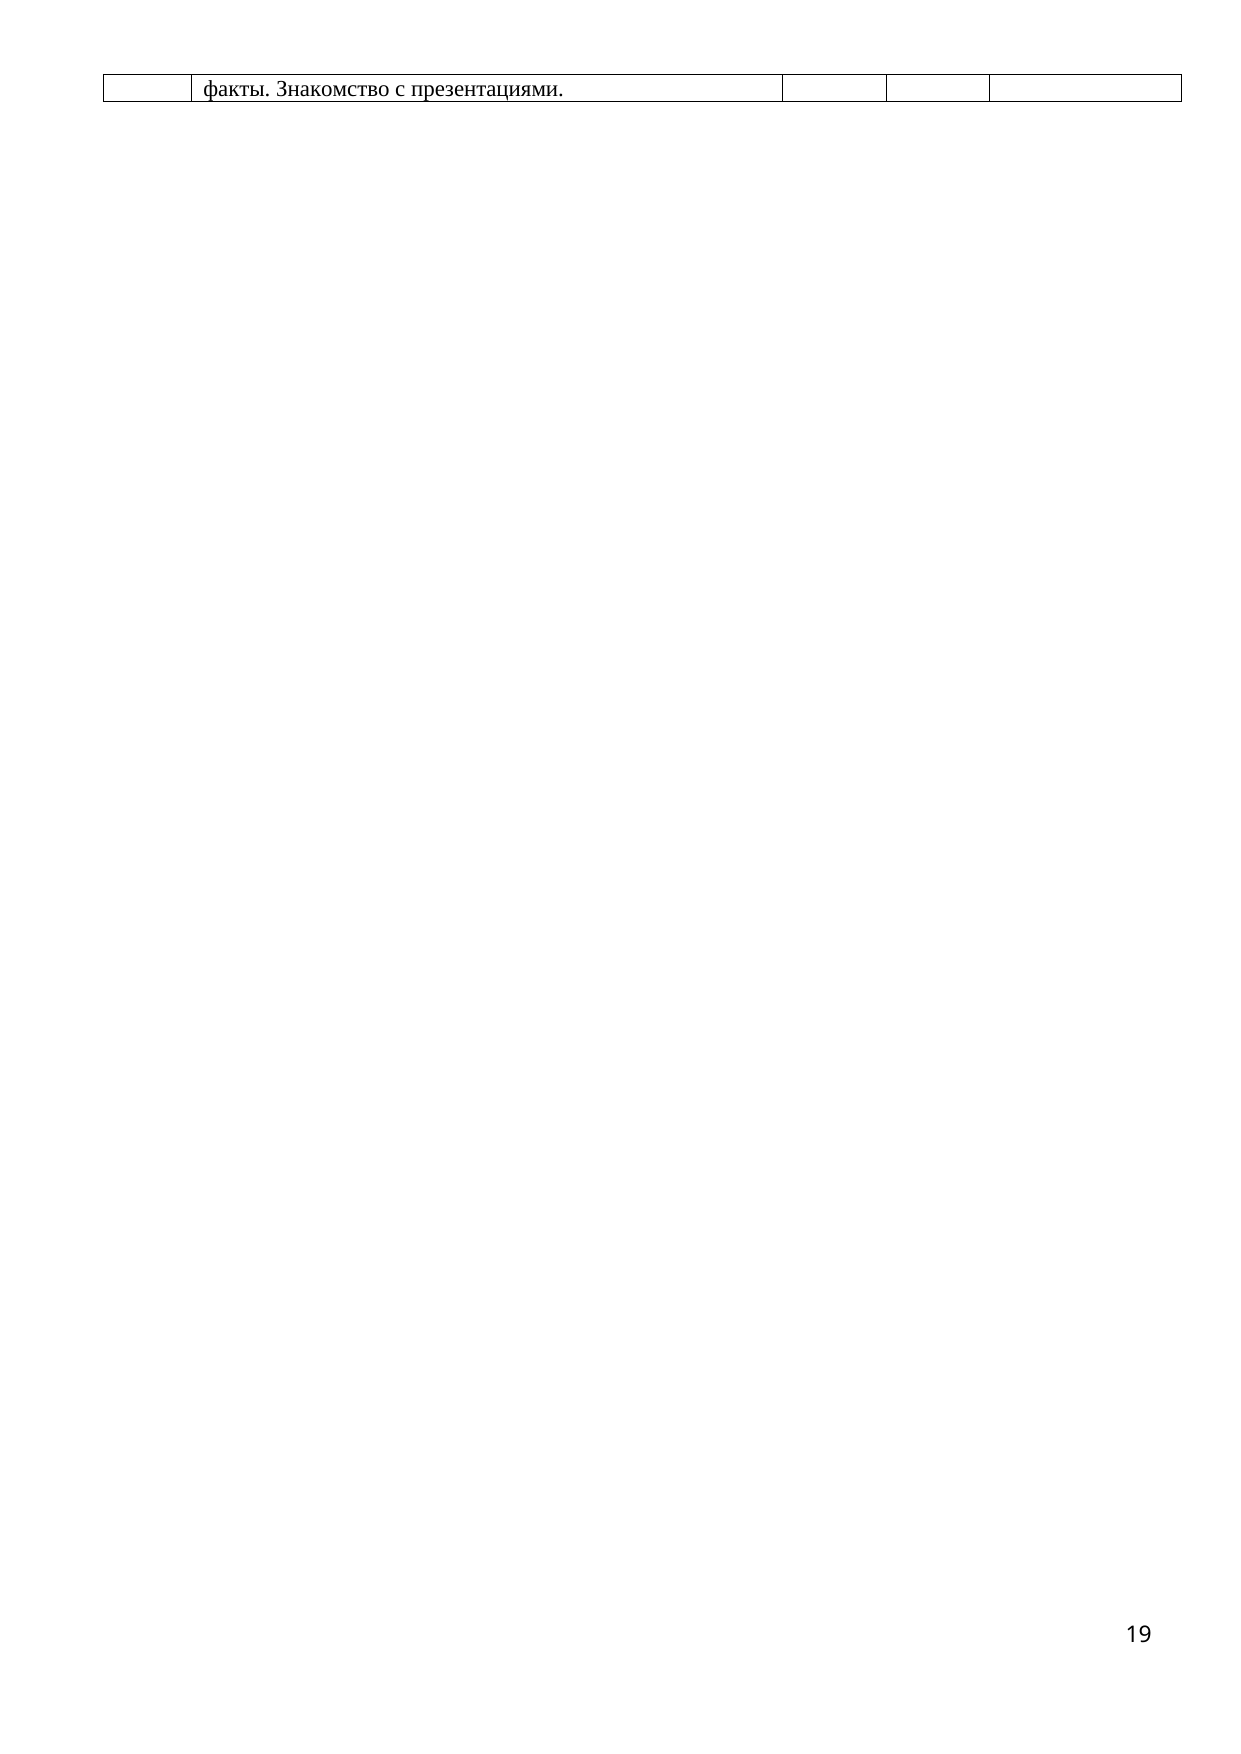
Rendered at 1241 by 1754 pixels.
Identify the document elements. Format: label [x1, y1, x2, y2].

table_cell [887, 75, 989, 101]
table_cell [192, 75, 782, 101]
table_cell [783, 75, 886, 101]
table_cell [990, 75, 1181, 101]
table_cell [104, 75, 191, 101]
